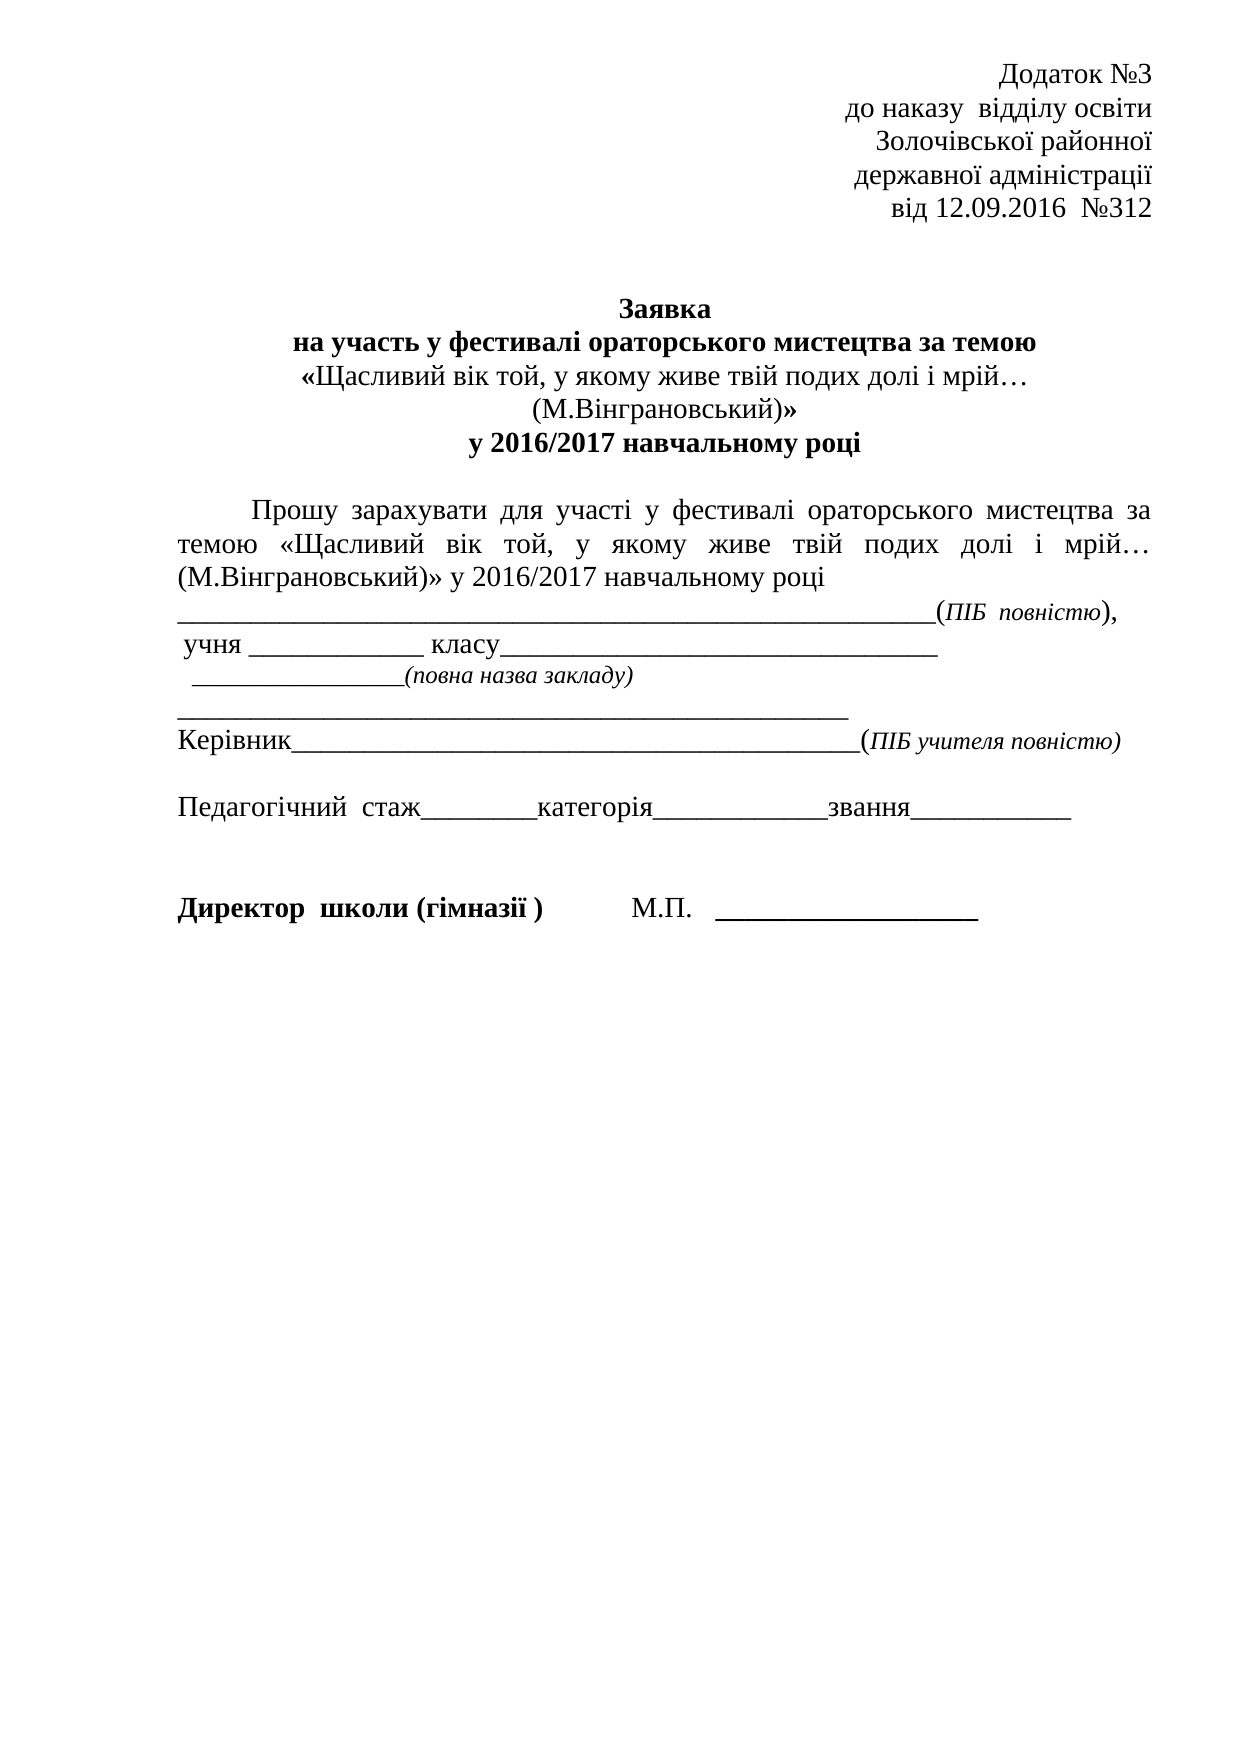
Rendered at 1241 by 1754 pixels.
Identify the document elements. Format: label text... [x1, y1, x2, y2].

text Золочівської районної [215, 123, 1152, 157]
text Директор школи (гімназії ) М.П. __________________ [177, 890, 1152, 923]
text ______________________________________________ [177, 689, 1152, 722]
text Прошу зарахувати для участі y фестивалі ораторського мистецтва за темою «Щасливий вік той, у якому живе твій подих долі і мрій…(М.Вінграновський)» у 2016/2017 навчальному році [177, 492, 1152, 593]
text від 12.09.2016 №312 [215, 190, 1152, 224]
text Заявка [177, 291, 1152, 324]
text державної адміністрації [215, 157, 1152, 190]
text на участь у фестивалі ораторського мистецтва за темою [177, 324, 1152, 358]
text Додаток №3 [215, 56, 1152, 90]
text ____________________________________________________(ПІБ повністю), [177, 593, 1152, 626]
text учня ____________ класу______________________________ [183, 626, 1152, 660]
text _________________(повна назва закладу) [177, 660, 1152, 689]
text до наказу відділу освіти [215, 90, 1152, 123]
text «Щасливий вік той, у якому живе твій подих долі і мрій…(М.Вінграновський)» [177, 358, 1152, 425]
text Педагогічний стаж________категорія____________звання___________ [177, 789, 1152, 823]
text Керівник_______________________________________(ПІБ учителя повністю) [177, 722, 1152, 756]
text у 2016/2017 навчальному році [177, 425, 1152, 459]
